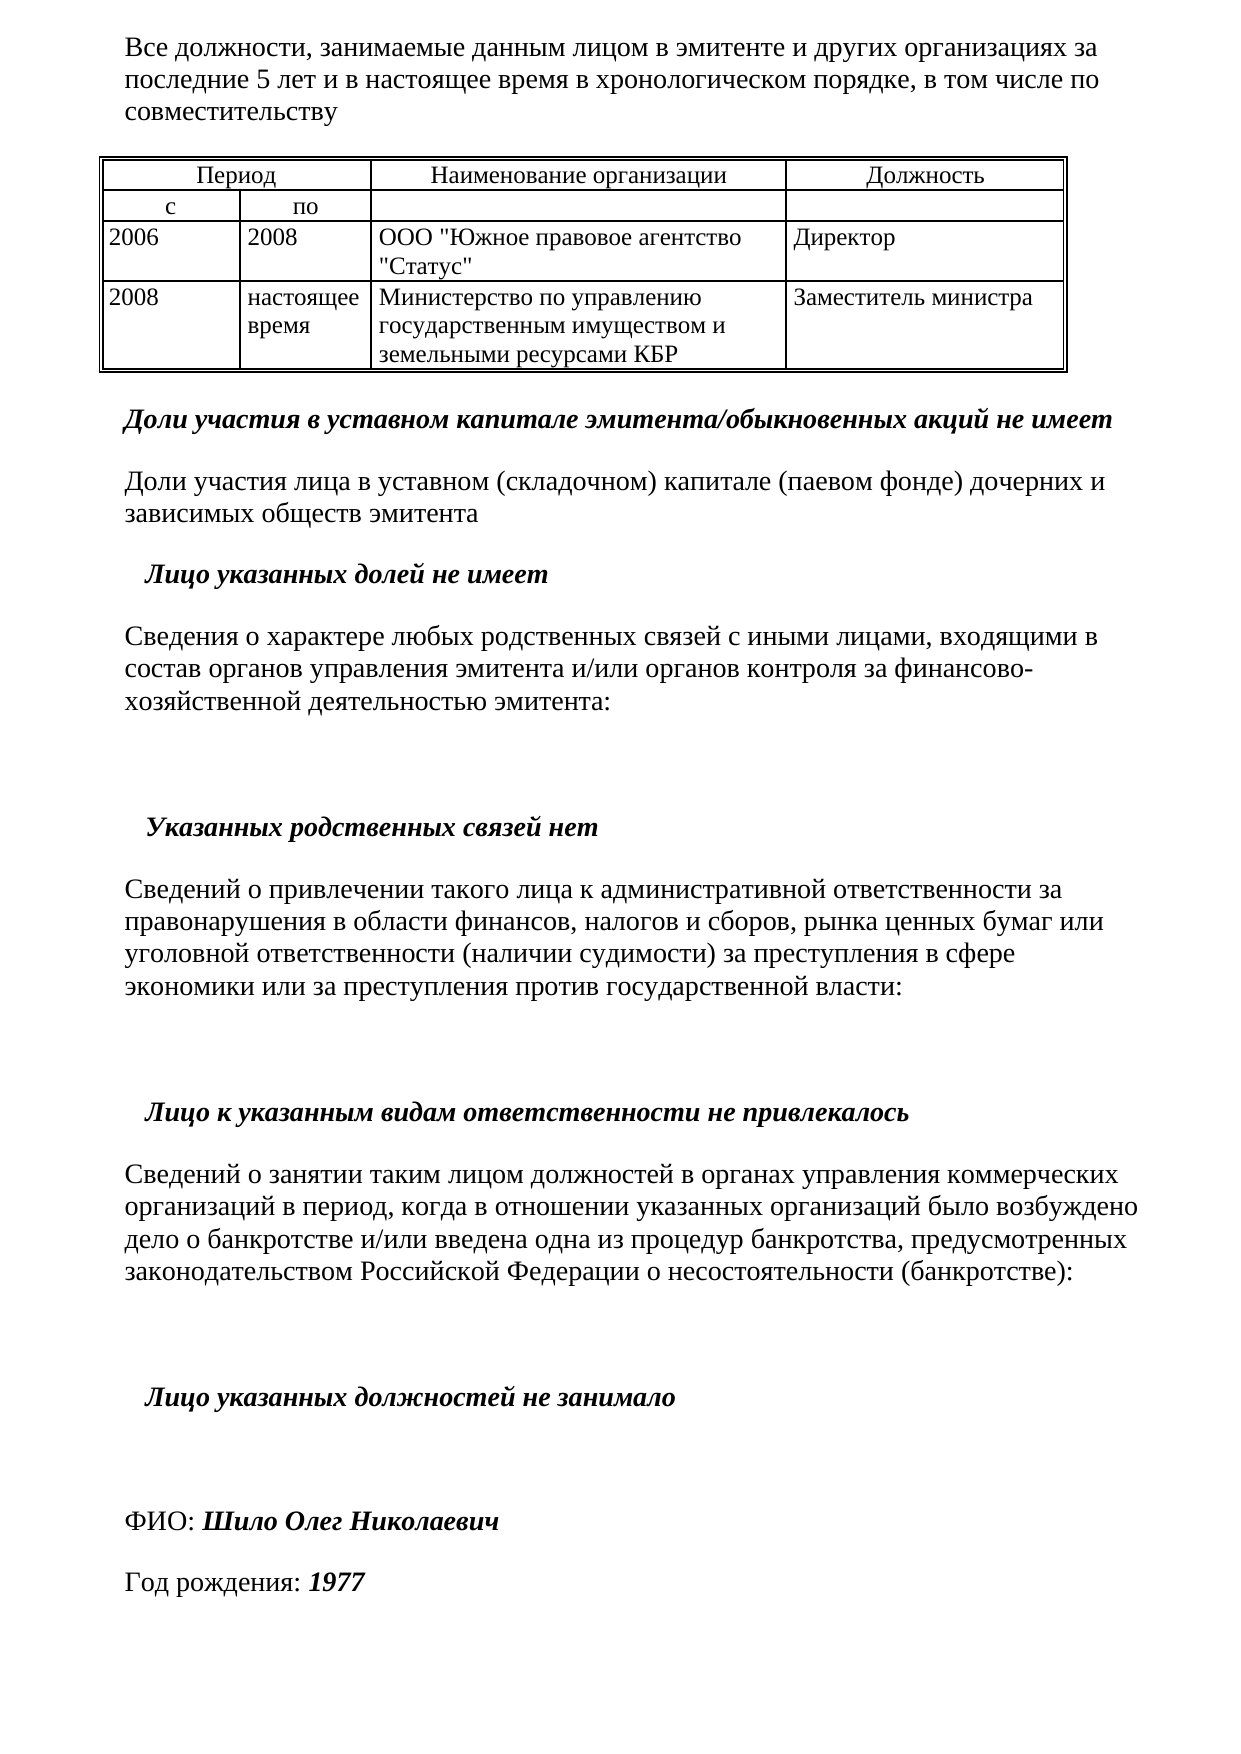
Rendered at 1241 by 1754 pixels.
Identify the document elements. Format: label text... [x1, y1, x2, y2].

text Год рождения: 1977 [124, 1565, 1152, 1597]
table_cell Министерство по управлению государственным имуществом и земельными ресурсами КБР [372, 282, 785, 368]
text Лицо к указанным видам ответственности не привлекалось [145, 1095, 1152, 1128]
table_cell по [241, 191, 370, 220]
table_cell настоящее время [241, 282, 370, 368]
table_cell ООО "Южное правовое агентство "Статус" [372, 222, 785, 280]
table_cell 2008 [104, 282, 239, 368]
text Сведений о занятии таким лицом должностей в органах управления коммерческих организаций в период, когда в отношении указанных организаций было возбуждено дело о банкротстве и/или введена одна из процедур банкротства, предусмотренных законодательством Российской Федерации о несостоятельности (банкротстве): [124, 1157, 1152, 1351]
text Указанных родственных связей нет [145, 810, 1152, 843]
text Сведений о привлечении такого лица к административной ответственности за правонарушения в области финансов, налогов и сборов, рынка ценных бумаг или уголовной ответственности (наличии судимости) за преступления в сфере экономики или за преступления против государственной власти: [124, 872, 1152, 1066]
text Доли участия лица в уставном (складочном) капитале (паевом фонде) дочерних и зависимых обществ эмитента [124, 463, 1152, 528]
table_header Период [104, 161, 370, 189]
table_header Должность [787, 161, 1063, 189]
text Все должности, занимаемые данным лицом в эмитенте и других организациях за последние 5 лет и в настоящее время в хронологическом порядке, в том числе по совместительству [124, 29, 1152, 127]
table_cell Директор [787, 222, 1063, 280]
text Сведения о характере любых родственных связей с иными лицами, входящими в состав органов управления эмитента и/или органов контроля за финансово-хозяйственной деятельностью эмитента: [124, 619, 1152, 781]
table_cell [787, 191, 1063, 220]
table_cell с [104, 191, 239, 220]
table_cell [372, 191, 785, 220]
table_cell 2006 [104, 222, 239, 280]
text Лицо указанных должностей не занимало [145, 1380, 1152, 1413]
text ФИО: Шило Олег Николаевич [124, 1503, 1152, 1536]
table_header Наименование организации [372, 161, 785, 189]
table_cell Заместитель министра [787, 282, 1063, 368]
text Доли участия в уставном капитале эмитента/обыкновенных акций не имеет [124, 402, 1152, 434]
text Лицо указанных долей не имеет [145, 557, 1152, 590]
table_cell 2008 [241, 222, 370, 280]
